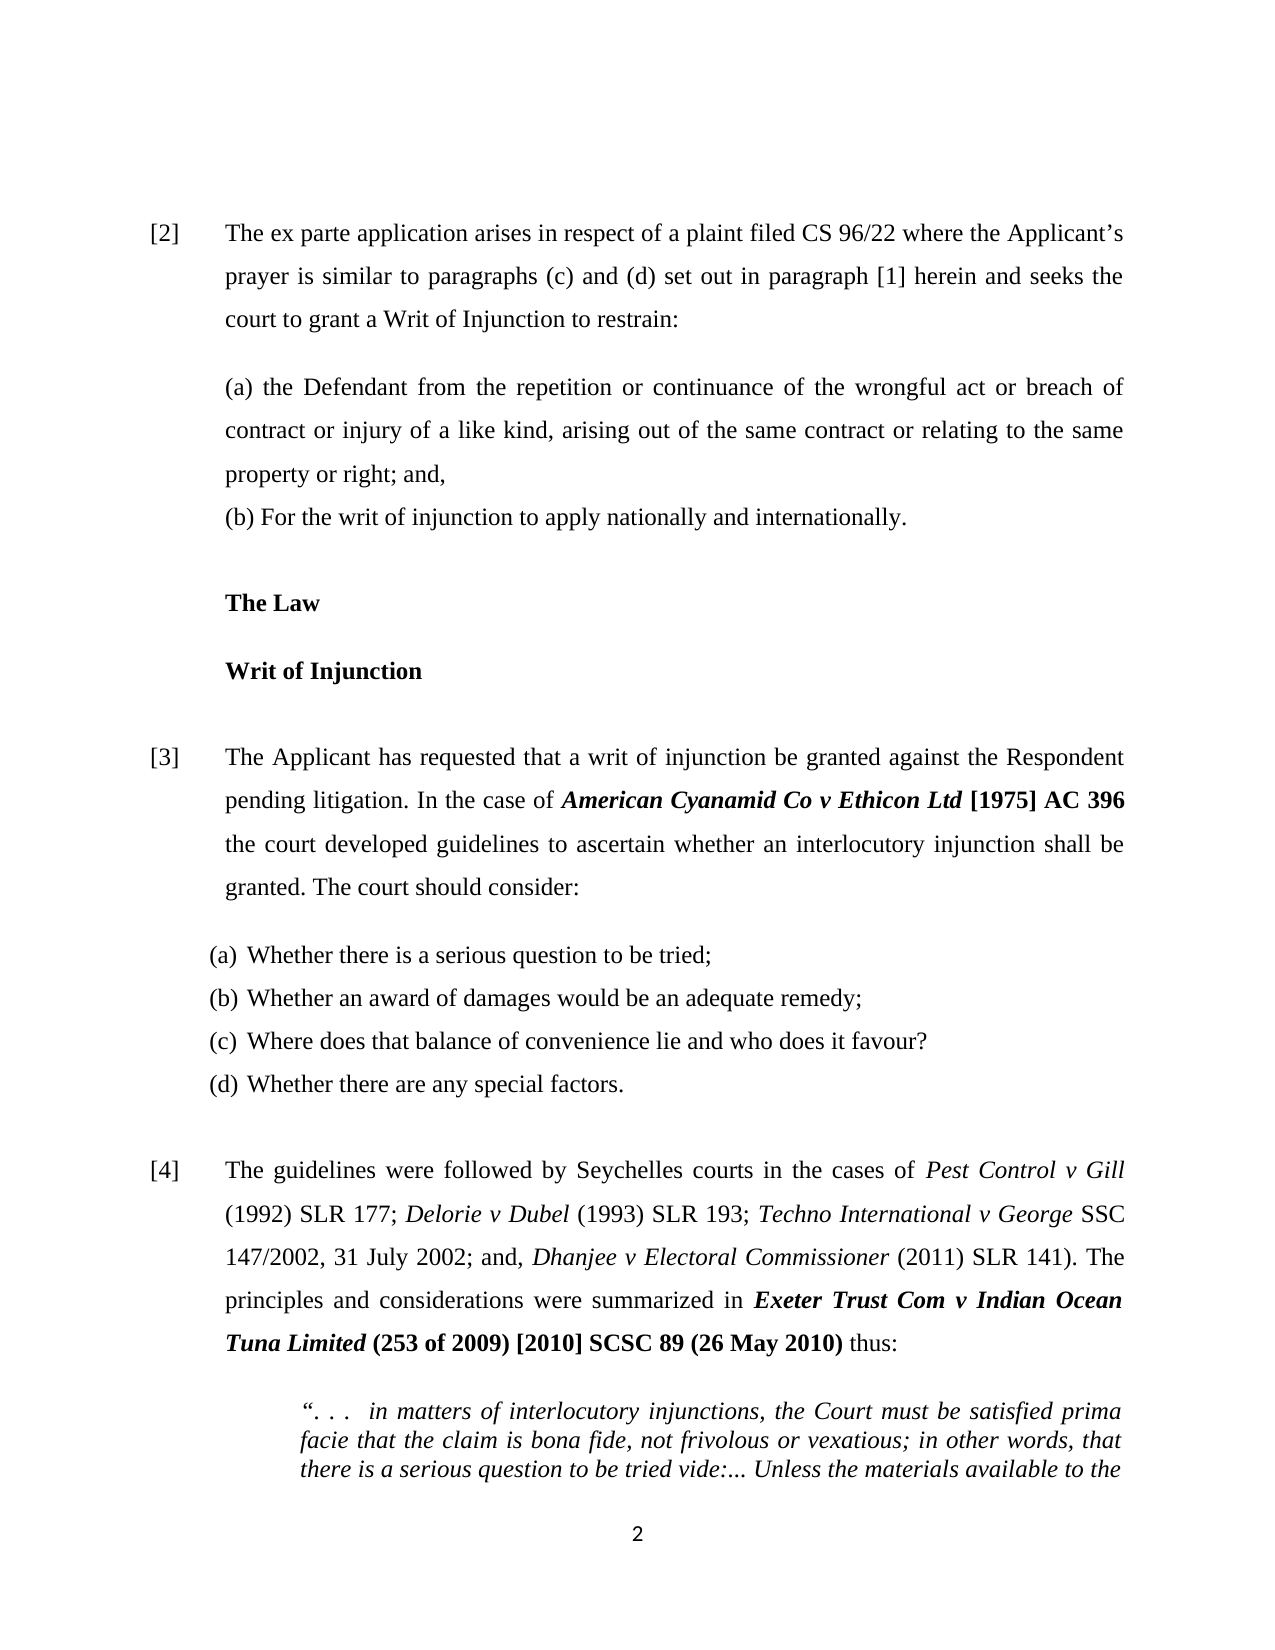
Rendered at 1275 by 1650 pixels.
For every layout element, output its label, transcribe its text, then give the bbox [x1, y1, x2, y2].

text The ex parte application arises in respect of a plaint filed CS 96/22 where the Applicant’s prayer is similar to paragraphs (c) and (d) set out in paragraph [1] herein and seeks the court to grant a Writ of Injunction to restrain: [150, 218, 1125, 333]
text The guidelines were followed by Seychelles courts in the cases of Pest Control v Gill (1992) SLR 177; Delorie v Dubel (1993) SLR 193; Techno International v George SSC 147/2002, 31 July 2002; and, Dhanjee v Electoral Commissioner (2011) SLR 141). The principles and considerations were summarized in Exeter Trust Com v Indian Ocean Tuna Limited (253 of 2009) [2010] SCSC 89 (26 May 2010) thus: [150, 1156, 1125, 1357]
list Whether an award of damages would be an adequate remedy; [209, 983, 1139, 1012]
list Whether there is a serious question to be tried; [209, 940, 1139, 969]
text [300, 1396, 1125, 1482]
text Writ of Injunction [209, 656, 1125, 685]
list The Law [225, 588, 1125, 617]
list (b) For the writ of injunction to apply nationally and internationally. [225, 502, 1125, 531]
list (a) the Defendant from the repetition or continuance of the wrongful act or breach of contract or injury of a like kind, arising out of the same contract or relating to the same property or right; and, [225, 372, 1125, 487]
list Whether there are any special factors. [209, 1069, 1139, 1098]
text The Applicant has requested that a writ of injunction be granted against the Respondent pending litigation. In the case of American Cyanamid Co v Ethicon Ltd [1975] AC 396 the court developed guidelines to ascertain whether an interlocutory injunction shall be granted. The court should consider: [150, 742, 1125, 901]
list Where does that balance of convenience lie and who does it favour? [209, 1026, 1139, 1055]
